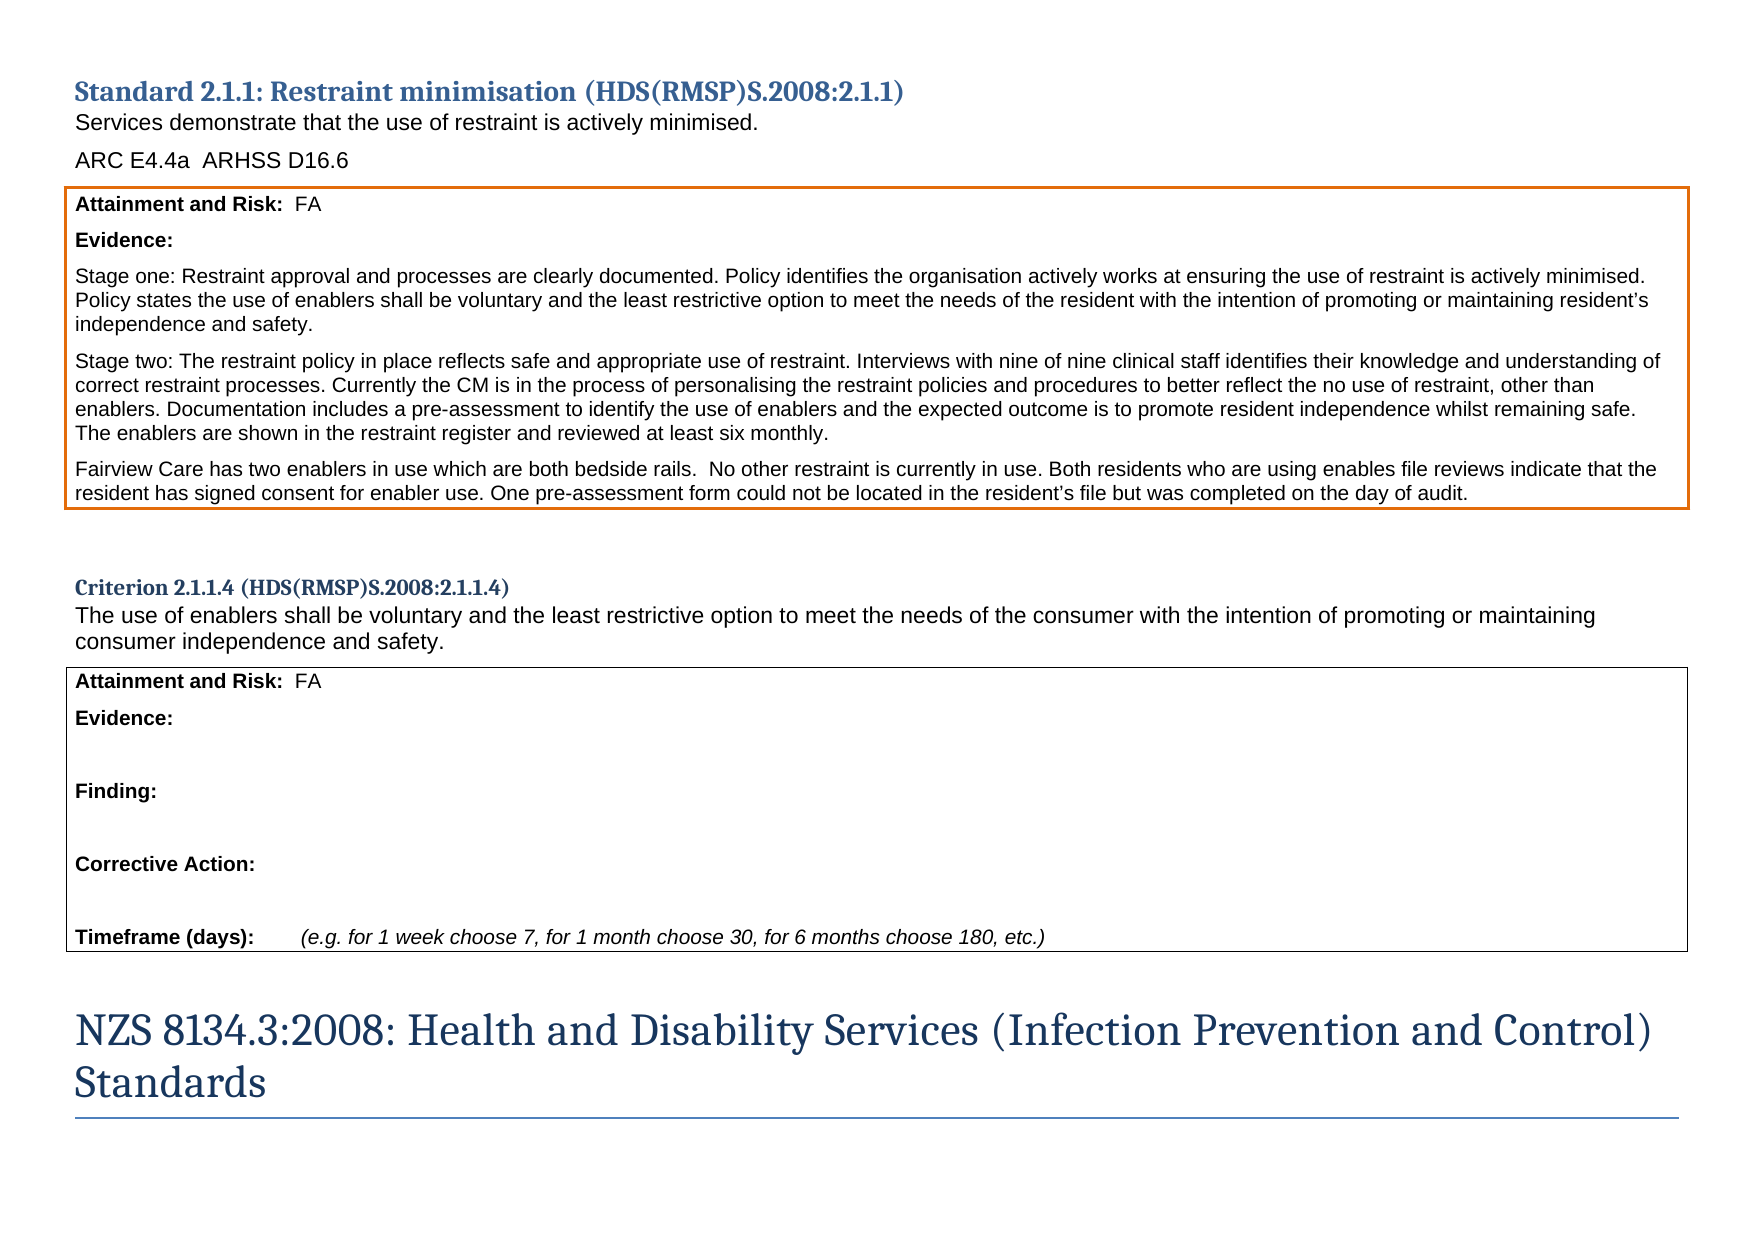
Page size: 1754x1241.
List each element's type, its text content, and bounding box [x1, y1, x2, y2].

text Evidence: [67, 703, 1687, 730]
text Attainment and Risk: FA [67, 189, 1687, 215]
subtitle NZS 8134.3:2008: Health and Disability Services (Infection Prevention and Control) Standards [75, 1004, 1679, 1117]
text Timeframe (days): (e.g. for 1 week choose 7, for 1 month choose 30, for 6 months choose 180, etc.) [67, 922, 1687, 951]
text Stage one: Restraint approval and processes are clearly documented. Policy identifies the organisation actively works at ensuring the use of restraint is actively minimised. Policy states the use of enablers shall be voluntary and the least restrictive option to meet the needs of the resident with the intention of promoting or maintaining resident’s independence and safety. [67, 259, 1687, 336]
text ARC E4.4a ARHSS D16.6 [75, 147, 1679, 174]
text Stage two: The restraint policy in place reflects safe and appropriate use of restraint. Interviews with nine of nine clinical staff identifies their knowledge and understanding of correct restraint processes. Currently the CM is in the process of personalising the restraint policies and procedures to better reflect the no use of restraint, other than enablers. Documentation includes a pre-assessment to identify the use of enablers and the expected outcome is to promote resident independence whilst remaining safe. The enablers are shown in the restraint register and reviewed at least six monthly. [67, 343, 1687, 444]
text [75, 108, 1679, 135]
subtitle Standard 2.1.1: Restraint minimisation (HDS(RMSP)S.2008:2.1.1) [75, 75, 1679, 108]
text Evidence: [67, 223, 1687, 252]
text The use of enablers shall be voluntary and the least restrictive option to meet the needs of the consumer with the intention of promoting or maintaining consumer independence and safety. [75, 602, 1679, 654]
text Finding: [67, 776, 1687, 803]
text Fairview Care has two enablers in use which are both bedside rails. No other restraint is currently in use. Both residents who are using enables file reviews indicate that the resident has signed consent for enabler use. One pre-assessment form could not be located in the resident’s file but was completed on the day of audit. [67, 452, 1687, 507]
subtitle Criterion 2.1.1.4 (HDS(RMSP)S.2008:2.1.1.4) [75, 575, 1679, 602]
text Corrective Action: [67, 849, 1687, 876]
text Attainment and Risk: FA [67, 668, 1687, 693]
